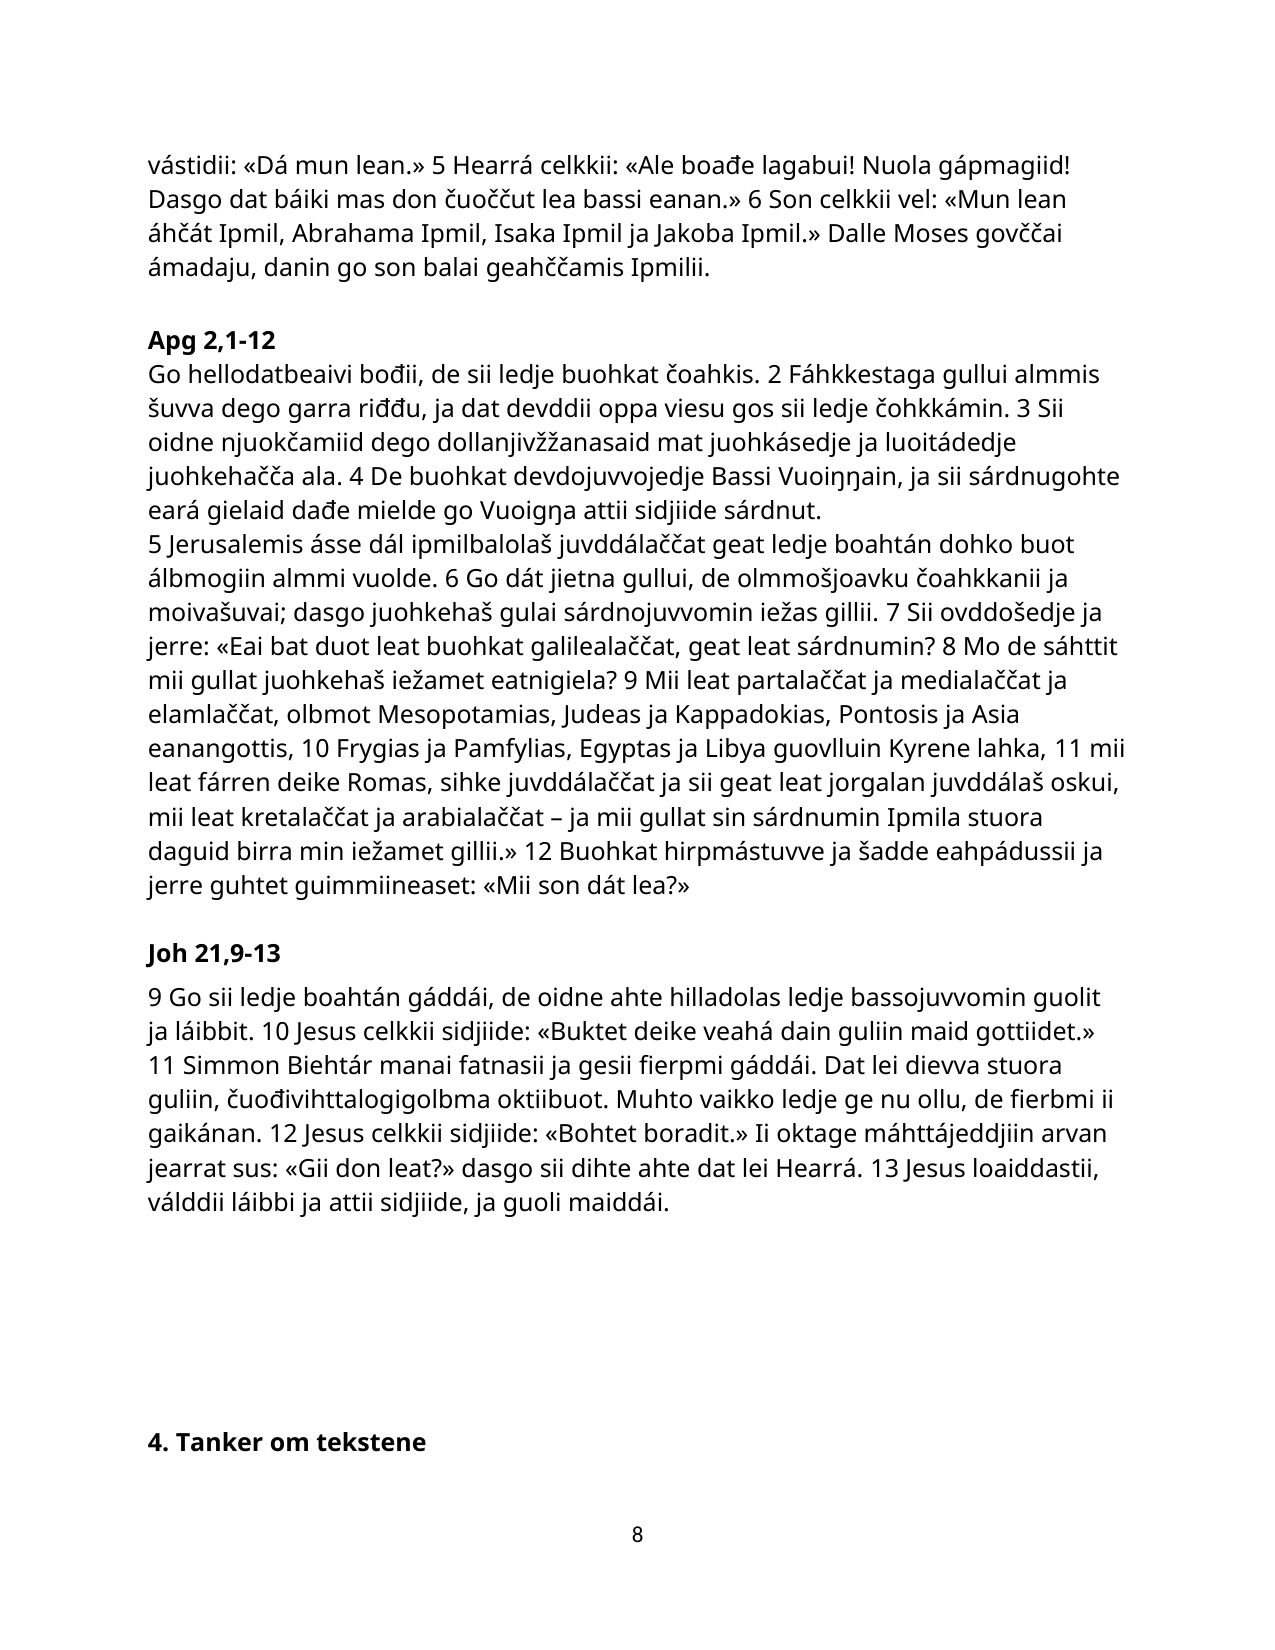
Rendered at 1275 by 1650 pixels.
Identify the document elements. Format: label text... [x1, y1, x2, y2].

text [148, 148, 1127, 312]
text Apg 2,1-12 [148, 322, 1127, 356]
text 4. Tanker om tekstene [148, 1424, 1127, 1458]
text Joh 21,9-13 [148, 935, 1127, 969]
text Go hellodatbeaivi bođii, de sii ledje buohkat čoahkis. 2 Fáhkkestaga gullui almmis šuvva dego garra riđđu, ja dat devddii oppa viesu gos sii ledje čohkkámin. 3 Sii oidne njuokčamiid dego dollanjivžžanasaid mat juohkásedje ja luoitádedje juohkehačča ala. 4 De buohkat devdojuvvojedje Bassi Vuoiŋŋain, ja sii sárdnugohte eará gielaid dađe mielde go Vuoigŋa attii sidjiide sárdnut. 5 Jerusalemis ásse dál ipmilbalolaš juvddálaččat geat ledje boahtán dohko buot álbmogiin almmi vuolde. 6 Go dát jietna gullui, de olmmošjoavku čoahkkanii ja moivašuvai; dasgo juohkehaš gulai sárdnojuvvomin iežas gillii. 7 Sii ovddošedje ja jerre: «Eai bat duot leat buohkat galilealaččat, geat leat sárdnumin? 8 Mo de sáhttit mii gullat juohkehaš iežamet eatnigiela? 9 Mii leat partalaččat ja medialaččat ja elamlaččat, olbmot Mesopotamias, Judeas ja Kappadokias, Pontosis ja Asia eanangottis, 10 Frygias ja Pamfylias, Egyptas ja Libya guovlluin Kyrene lahka, 11 mii leat fárren deike Romas, sihke juvddálaččat ja sii geat leat jorgalan juvddálaš oskui, mii leat kretalaččat ja arabialaččat – ja mii gullat sin sárdnumin Ipmila stuora daguid birra min iežamet gillii.» 12 Buohkat hirpmástuvve ja šadde eahpádussii ja jerre guhtet guimmiineaset: «Mii son dát lea?» [148, 356, 1127, 901]
text 9 Go sii ledje boahtán gáddái, de oidne ahte hilladolas ledje bassojuvvomin guolit ja láibbit. 10 Jesus celkkii sidjiide: «Buktet deike veahá dain guliin maid gottiidet.» 11 Simmon Biehtár manai fatnasii ja gesii fierpmi gáddái. Dat lei dievva stuora guliin, čuođivihttalogigolbma oktiibuot. Muhto vaikko ledje ge nu ollu, de fierbmi ii gaikánan. 12 Jesus celkkii sidjiide: «Bohtet boradit.» Ii oktage máhttájeddjiin arvan jearrat sus: «Gii don leat?» dasgo sii dihte ahte dat lei Hearrá. 13 Jesus loaiddastii, válddii láibbi ja attii sidjiide, ja guoli maiddái. [148, 980, 1127, 1246]
